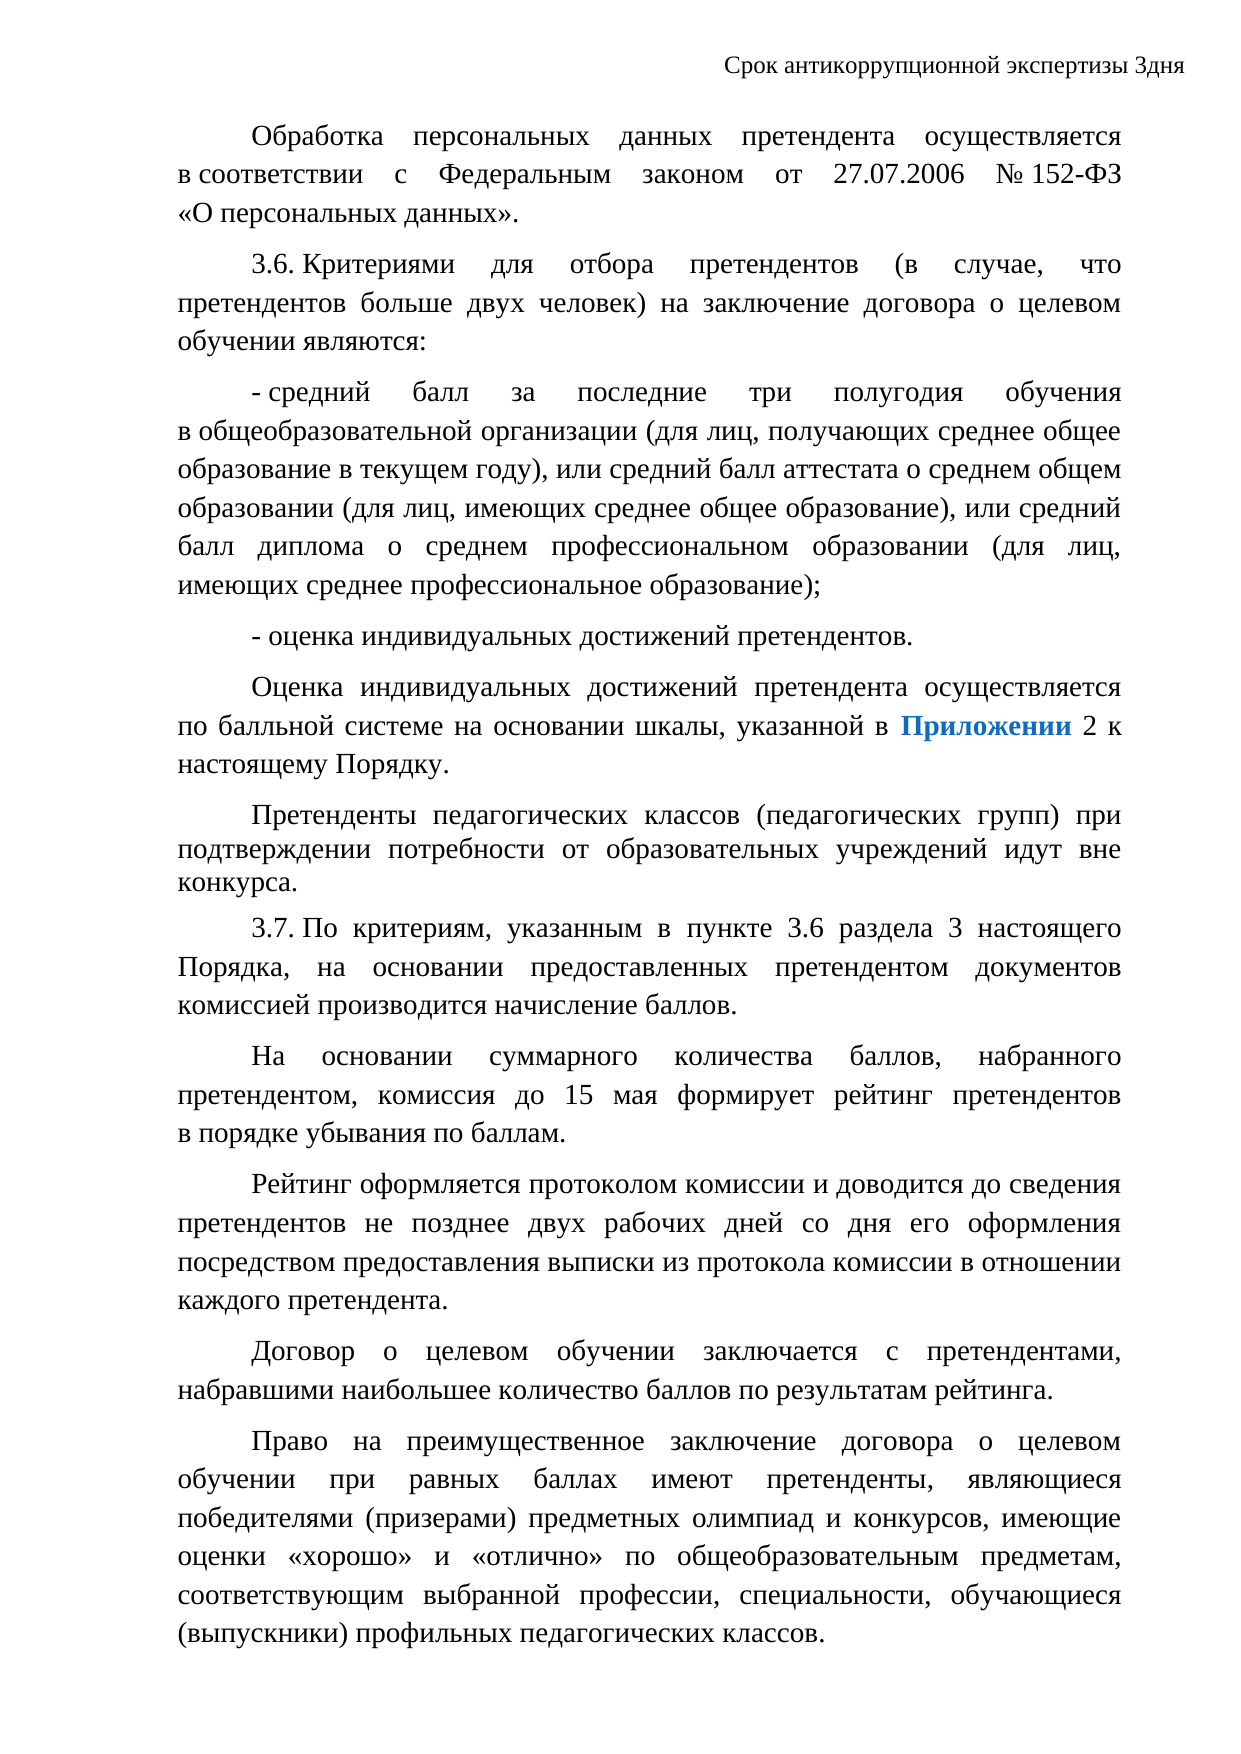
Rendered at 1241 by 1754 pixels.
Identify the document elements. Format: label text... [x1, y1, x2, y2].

text На основании суммарного количества баллов, набранного претендентом, комиссия до 15 мая формирует рейтинг претендентов в порядке убывания по баллам. [177, 1038, 1122, 1149]
text - средний балл за последние три полугодия обучения в общеобразовательной организации (для лиц, получающих среднее общее образование в текущем году), или средний балл аттестата о среднем общем образовании (для лиц, имеющих среднее общее образование), или средний балл диплома о среднем профессиональном образовании (для лиц, имеющих среднее профессиональное образование); [177, 374, 1122, 601]
text Обработка персональных данных претендента осуществляется в соответствии с Федеральным законом от 27.07.2006 № 152-ФЗ «О персональных данных». [177, 118, 1122, 229]
text Оценка индивидуальных достижений претендента осуществляется по балльной системе на основании шкалы, указанной в Приложении 2 к настоящему Порядку. [177, 669, 1122, 780]
text Претенденты педагогических классов (педагогических групп) при подтверждении потребности от образовательных учреждений идут вне конкурса. [177, 797, 1122, 898]
text 3.6. Критериями для отбора претендентов (в случае, что претендентов больше двух человек) на заключение договора о целевом обучении являются: [177, 246, 1122, 357]
text Рейтинг оформляется протоколом комиссии и доводится до сведения претендентов не позднее двух рабочих дней со дня его оформления посредством предоставления выписки из протокола комиссии в отношении каждого претендента. [177, 1167, 1122, 1316]
text Право на преимущественное заключение договора о целевом обучении при равных баллах имеют претенденты, являющиеся победителями (призерами) предметных олимпиад и конкурсов, имеющие оценки «хорошо» и «отлично» по общеобразовательным предметам, соответствующим выбранной профессии, специальности, обучающиеся (выпускники) профильных педагогических классов. [177, 1423, 1122, 1649]
text 3.7. По критериям, указанным в пункте 3.6 раздела 3 настоящего Порядка, на основании предоставленных претендентом документов комиссией производится начисление баллов. [177, 910, 1122, 1021]
text - оценка индивидуальных достижений претендентов. [177, 618, 1122, 652]
text Договор о целевом обучении заключается с претендентами, набравшими наибольшее количество баллов по результатам рейтинга. [177, 1333, 1122, 1405]
